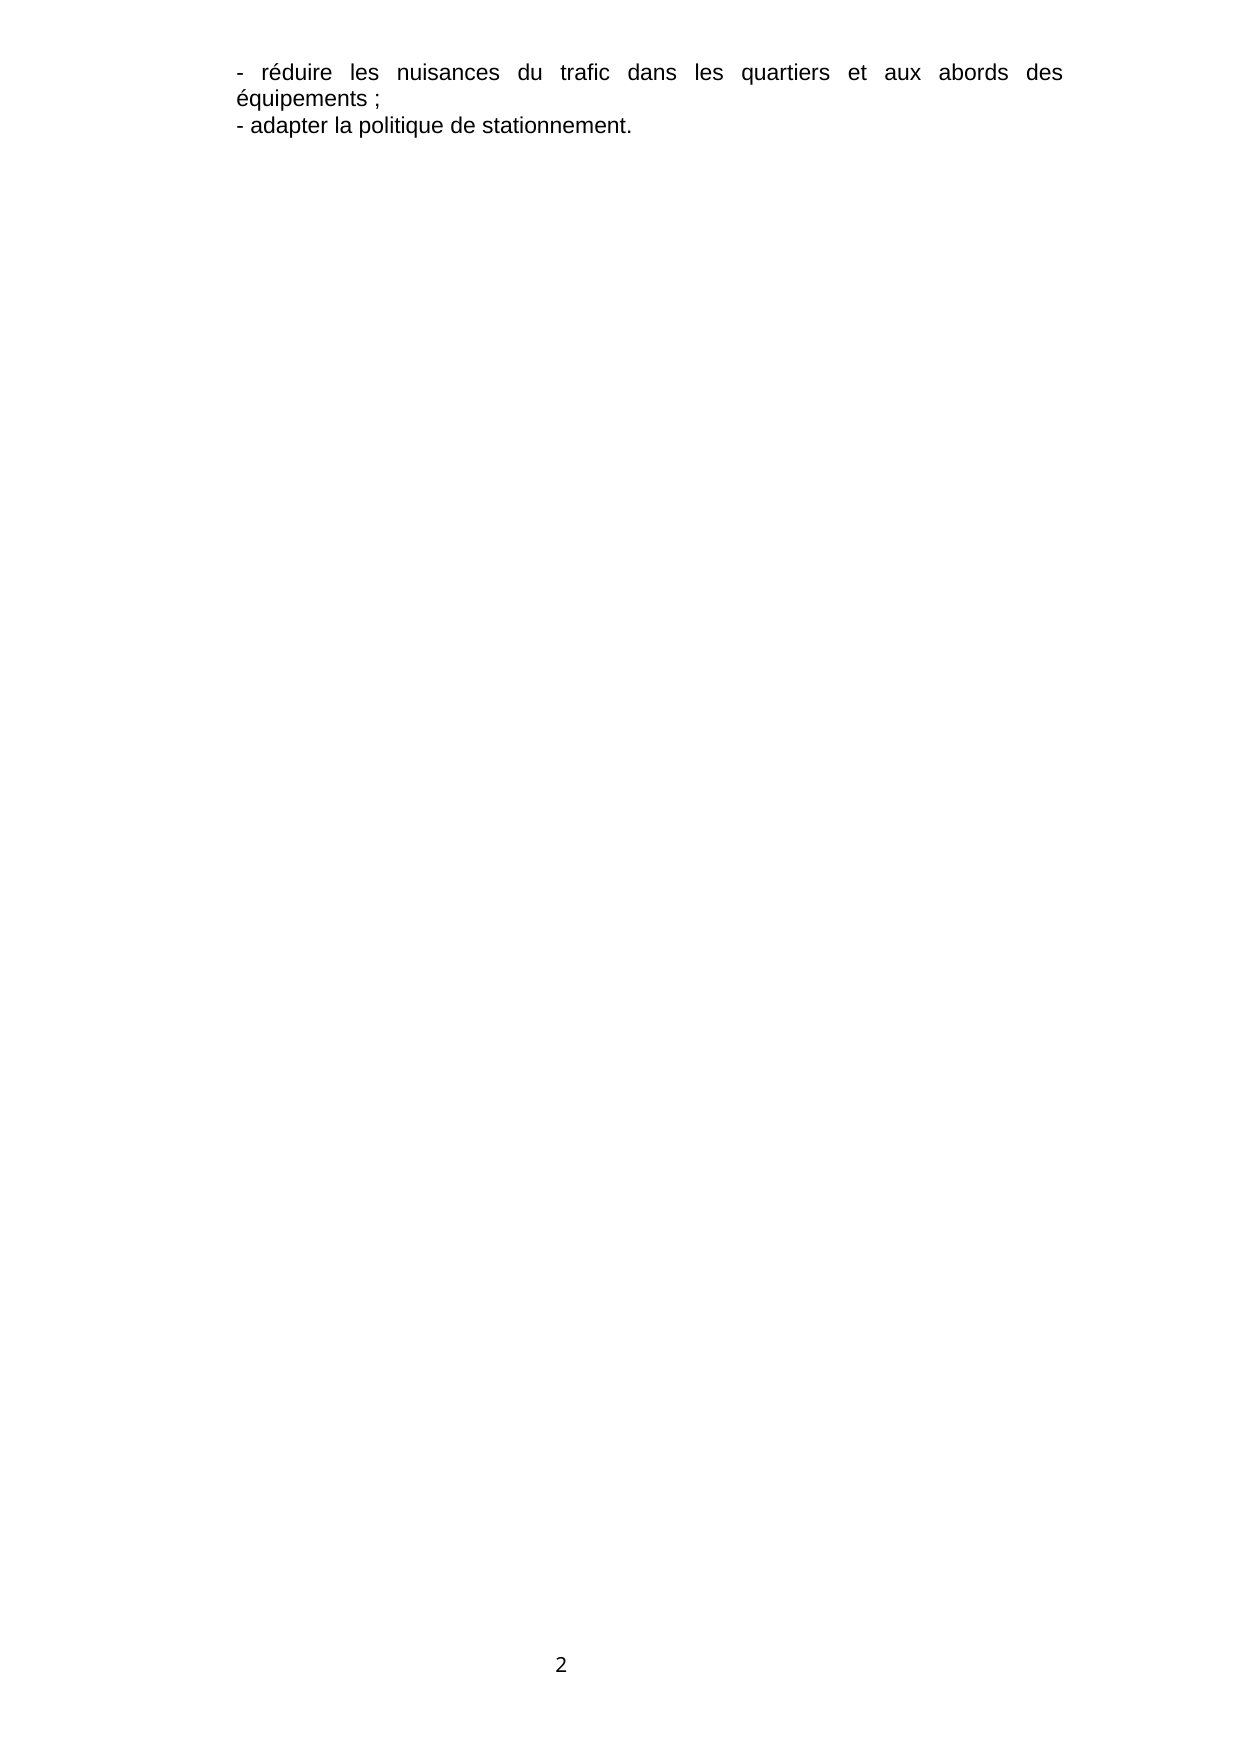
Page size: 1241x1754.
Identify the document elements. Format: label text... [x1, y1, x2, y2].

text - adapter la politique de stationnement. [236, 112, 1063, 138]
text - réduire les nuisances du trafic dans les quartiers et aux abords des équipements ; [236, 59, 1063, 112]
